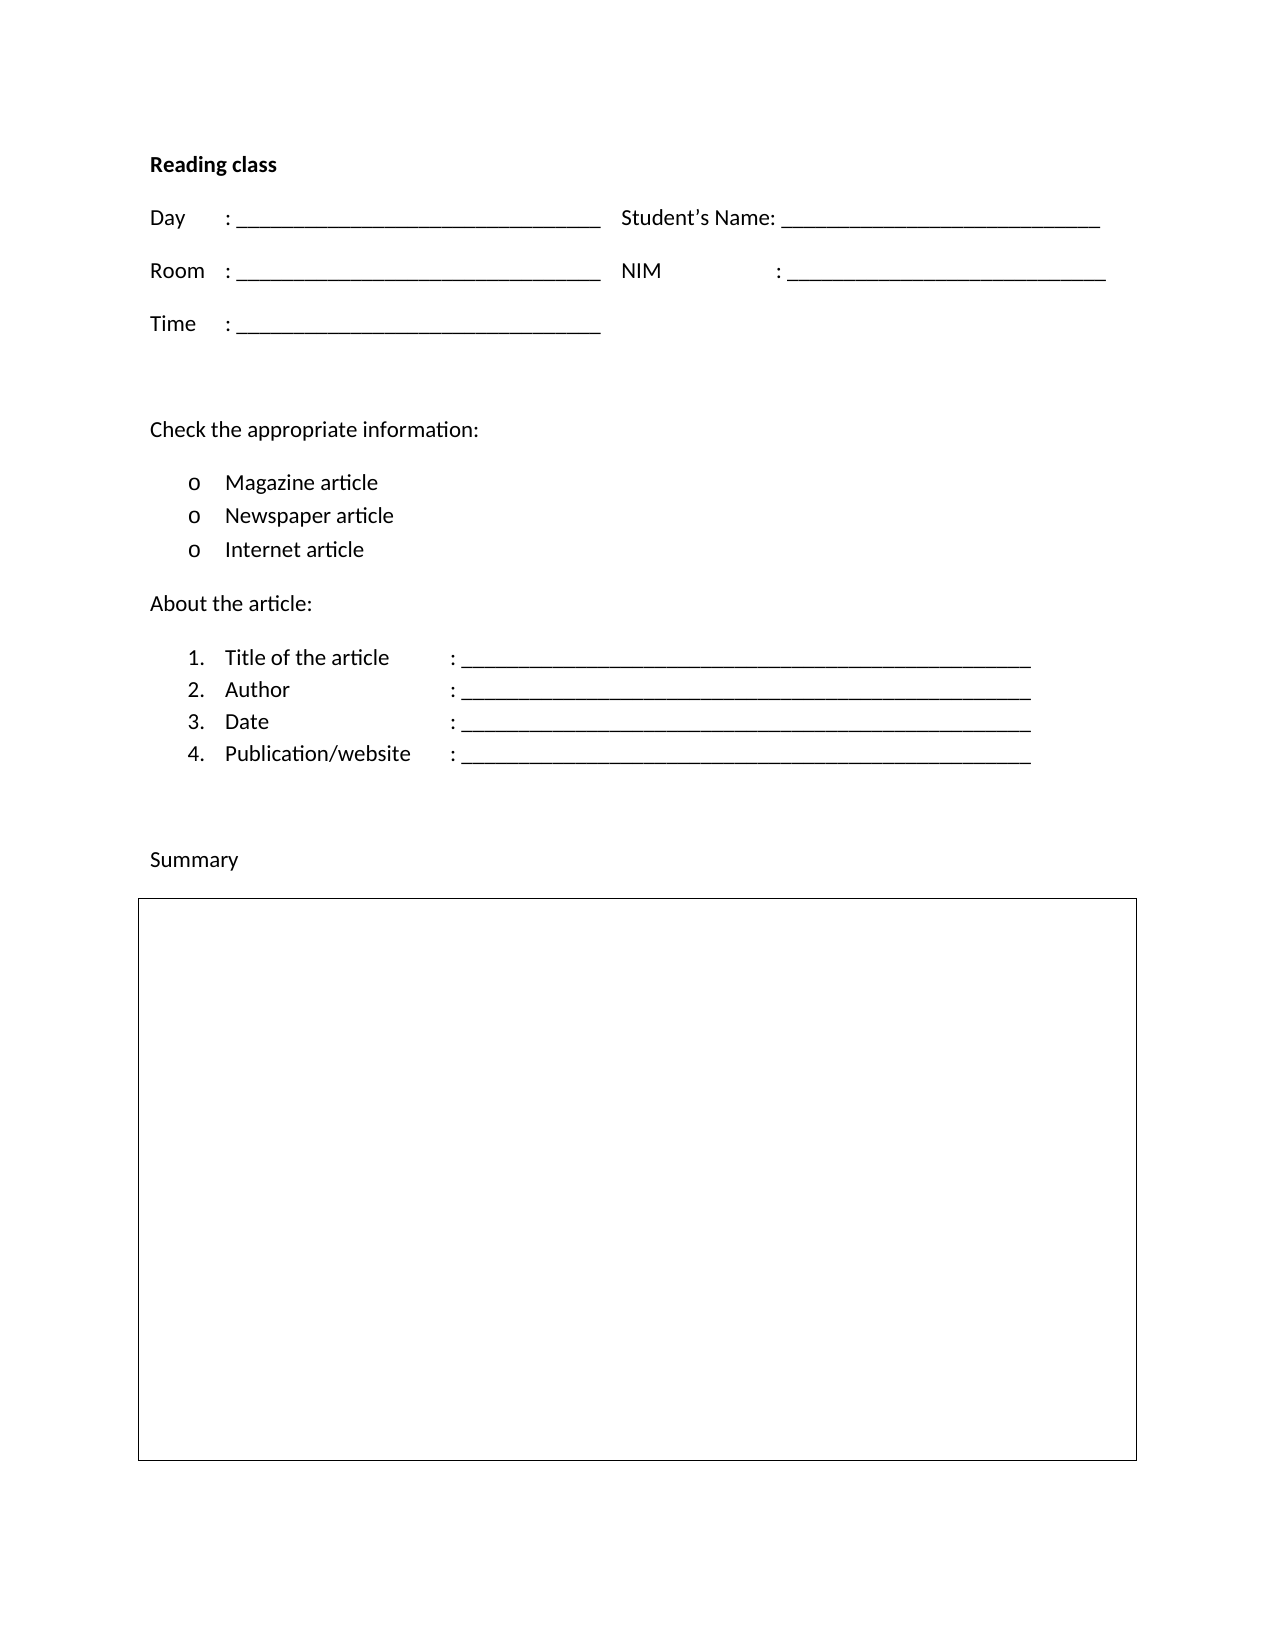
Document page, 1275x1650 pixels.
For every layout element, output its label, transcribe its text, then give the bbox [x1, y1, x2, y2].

list Magazine article [187, 468, 1125, 497]
list Author : __________________________________________________ [187, 675, 1125, 703]
table_header [139, 899, 1136, 1460]
list Date : __________________________________________________ [187, 707, 1125, 735]
text Time : ________________________________ [150, 309, 1125, 337]
text Day : ________________________________ Student’s Name: ____________________________ [150, 203, 1125, 231]
text About the article: [150, 589, 1125, 618]
list Title of the article : __________________________________________________ [187, 643, 1125, 671]
list Publication/website : __________________________________________________ [187, 739, 1125, 767]
text Summary [150, 845, 1125, 873]
text Room : ________________________________ NIM : ____________________________ [150, 256, 1125, 284]
list Newspaper article [187, 502, 1125, 531]
text Check the appropriate information: [150, 415, 1125, 443]
text Reading class [150, 150, 1125, 178]
list Internet article [187, 535, 1125, 564]
